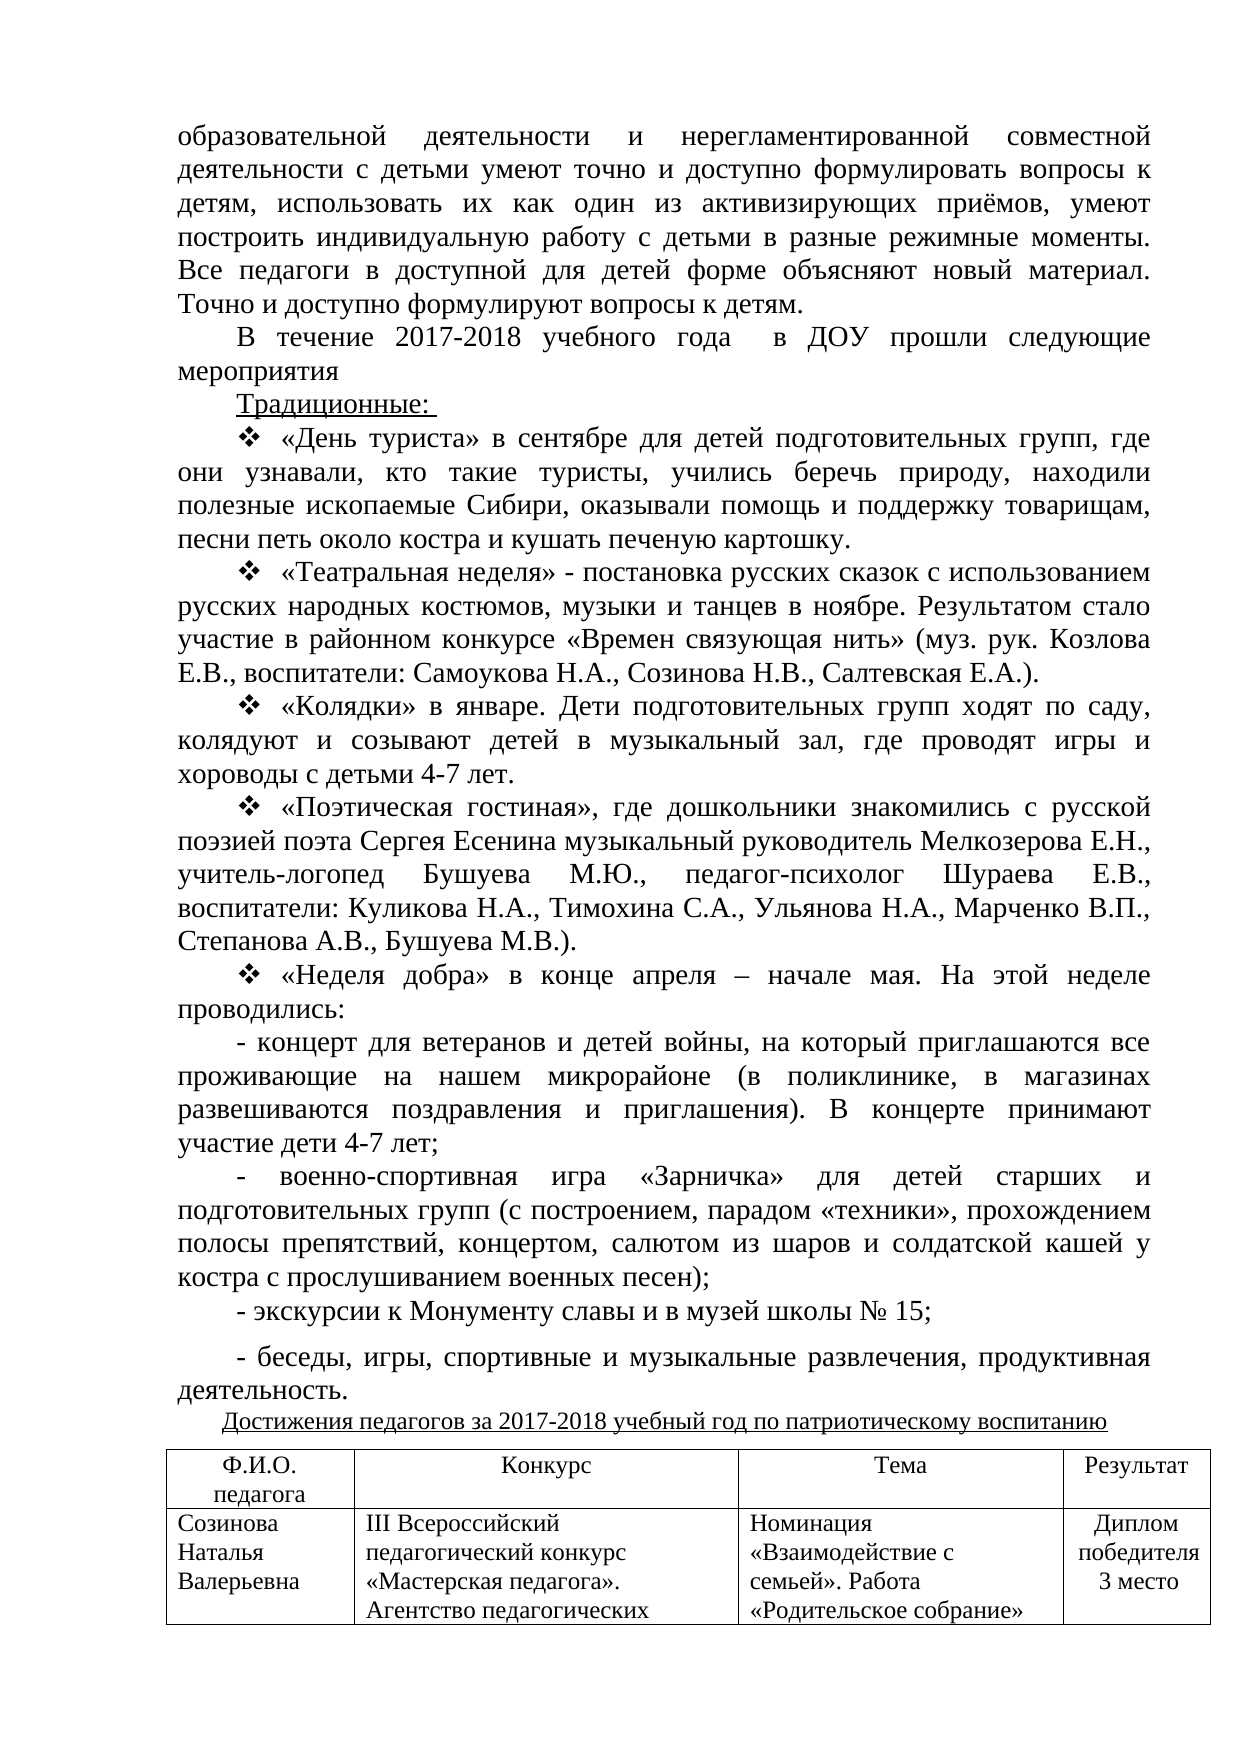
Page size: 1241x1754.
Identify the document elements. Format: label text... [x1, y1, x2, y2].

table_header Результат [1064, 1450, 1210, 1507]
list «Поэтическая гостиная», где дошкольники знакомились с русской поэзией поэта Сергея Есенина музыкальный руководитель Мелкозерова Е.Н., учитель-логопед Бушуева М.Ю., педагог-психолог Шураева Е.В., воспитатели: Куликова Н.А., Тимохина С.А., Ульянова Н.А., Марченко В.П., Степанова А.В., Бушуева М.В.). [177, 789, 1152, 957]
text - военно-спортивная игра «Зарничка» для детей старших и подготовительных групп (с построением, парадом «техники», прохождением полосы препятствий, концертом, салютом из шаров и солдатской кашей у костра с прослушиванием военных песен); [177, 1158, 1152, 1293]
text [177, 118, 1152, 319]
list «Театральная неделя» - постановка русских сказок с использованием русских народных костюмов, музыки и танцев в ноябре. Результатом стало участие в районном конкурсе «Времен связующая нить» (муз. рук. Козлова Е.В., воспитатели: Самоукова Н.А., Созинова Н.В., Салтевская Е.А.). [177, 554, 1152, 688]
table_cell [739, 1509, 1063, 1623]
text Достижения педагогов за 2017-2018 учебный год по патриотическому воспитанию [177, 1406, 1152, 1434]
text - беседы, игры, спортивные и музыкальные развлечения, продуктивная деятельность. [177, 1339, 1152, 1406]
text В течение 2017-2018 учебного года в ДОУ прошли следующие мероприятия [177, 319, 1152, 386]
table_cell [167, 1509, 354, 1623]
list «Колядки» в январе. Дети подготовительных групп ходят по саду, колядуют и созывают детей в музыкальный зал, где проводят игры и хороводы с детьми 4-7 лет. [177, 688, 1152, 789]
text - экскурсии к Монументу славы и в музей школы № 15; [177, 1293, 1152, 1326]
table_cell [1064, 1509, 1210, 1623]
text - концерт для ветеранов и детей войны, на который приглашаются все проживающие на нашем микрорайоне (в поликлинике, в магазинах развешиваются поздравления и приглашения). В концерте принимают участие дети 4-7 лет; [177, 1024, 1152, 1158]
table_header Ф.И.О. педагога [167, 1450, 354, 1507]
list «День туриста» в сентябре для детей подготовительных групп, где они узнавали, кто такие туристы, учились беречь природу, находили полезные ископаемые Сибири, оказывали помощь и поддержку товарищам, песни петь около костра и кушать печеную картошку. [177, 420, 1152, 554]
list «Неделя добра» в конце апреля – начале мая. На этой неделе проводились: [177, 957, 1152, 1024]
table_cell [355, 1509, 738, 1623]
text Традиционные: [236, 386, 1152, 420]
table_header Конкурс [355, 1450, 738, 1507]
table_header Тема [739, 1450, 1063, 1507]
